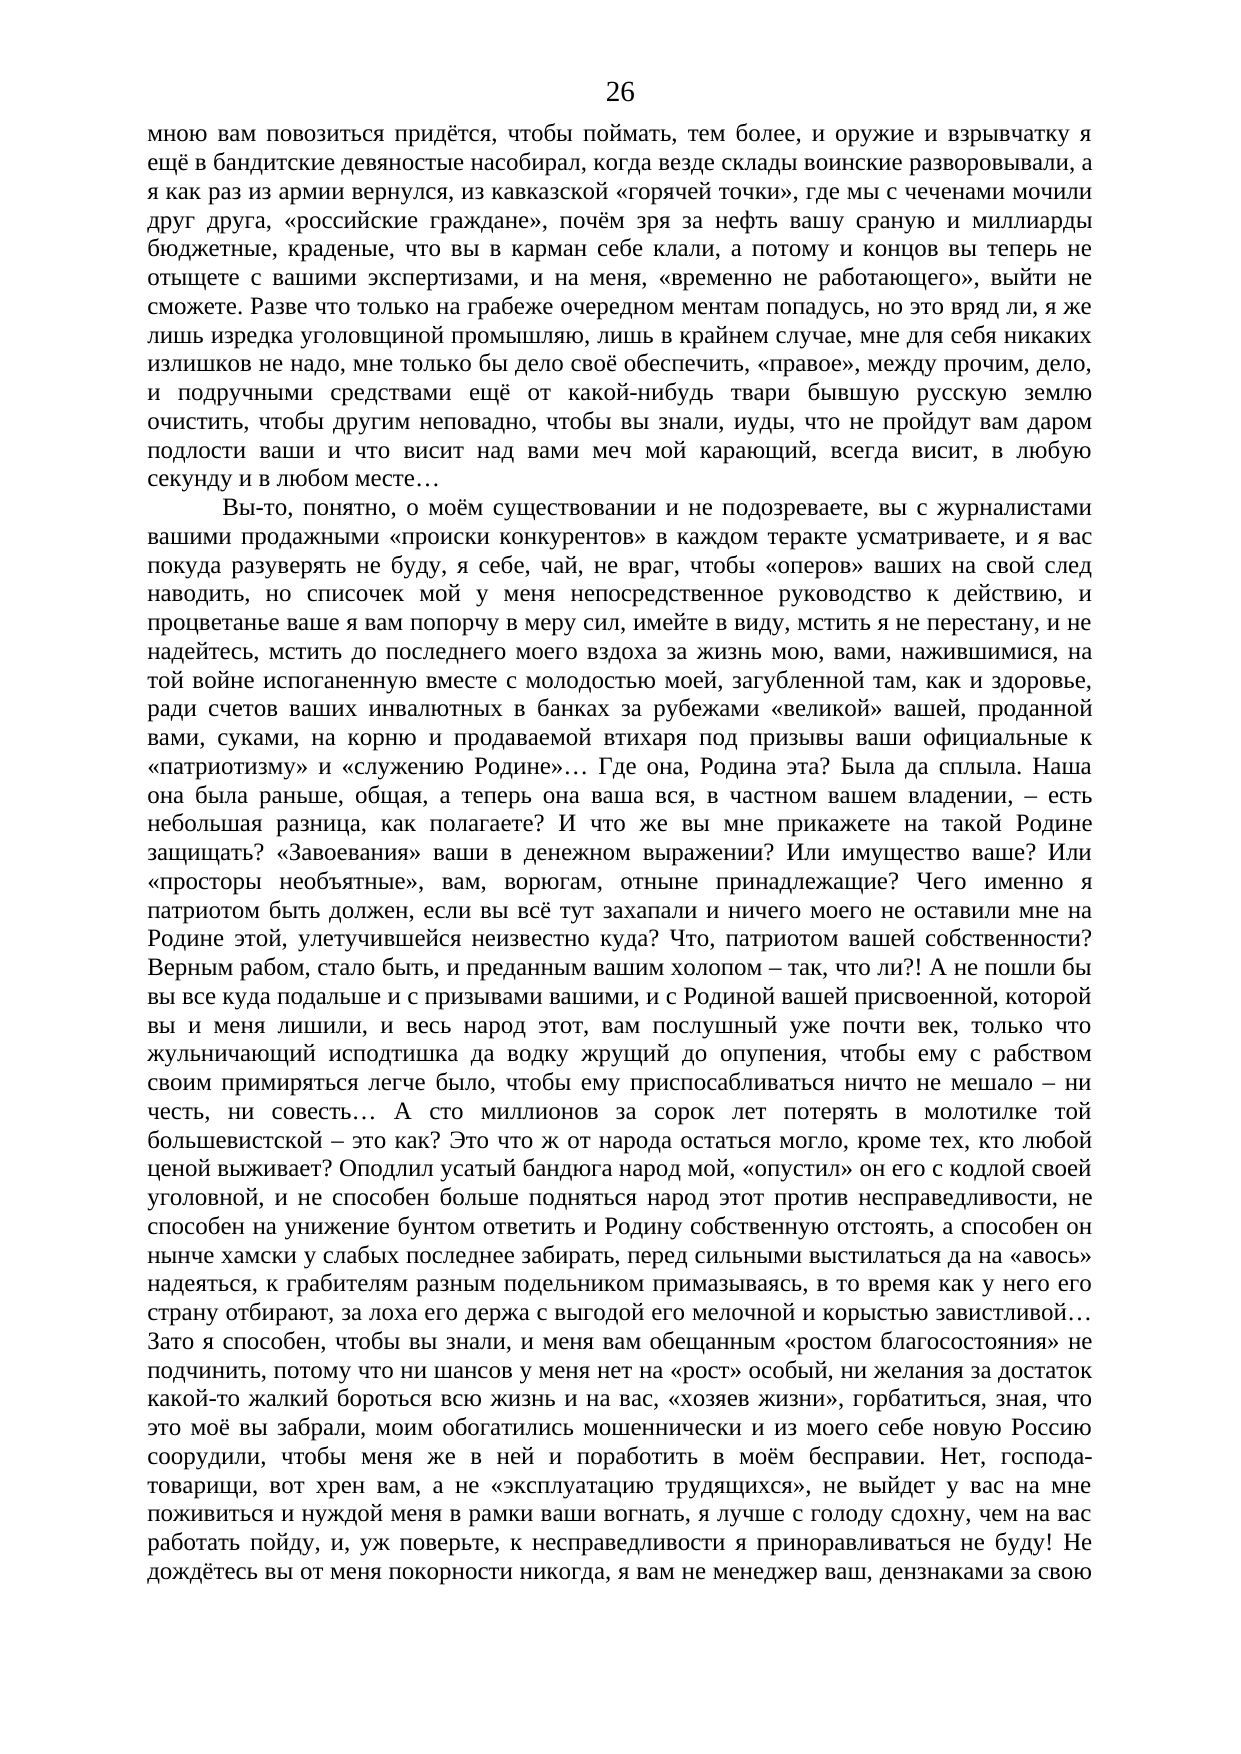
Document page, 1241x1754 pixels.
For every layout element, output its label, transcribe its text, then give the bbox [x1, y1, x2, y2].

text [147, 118, 1093, 492]
